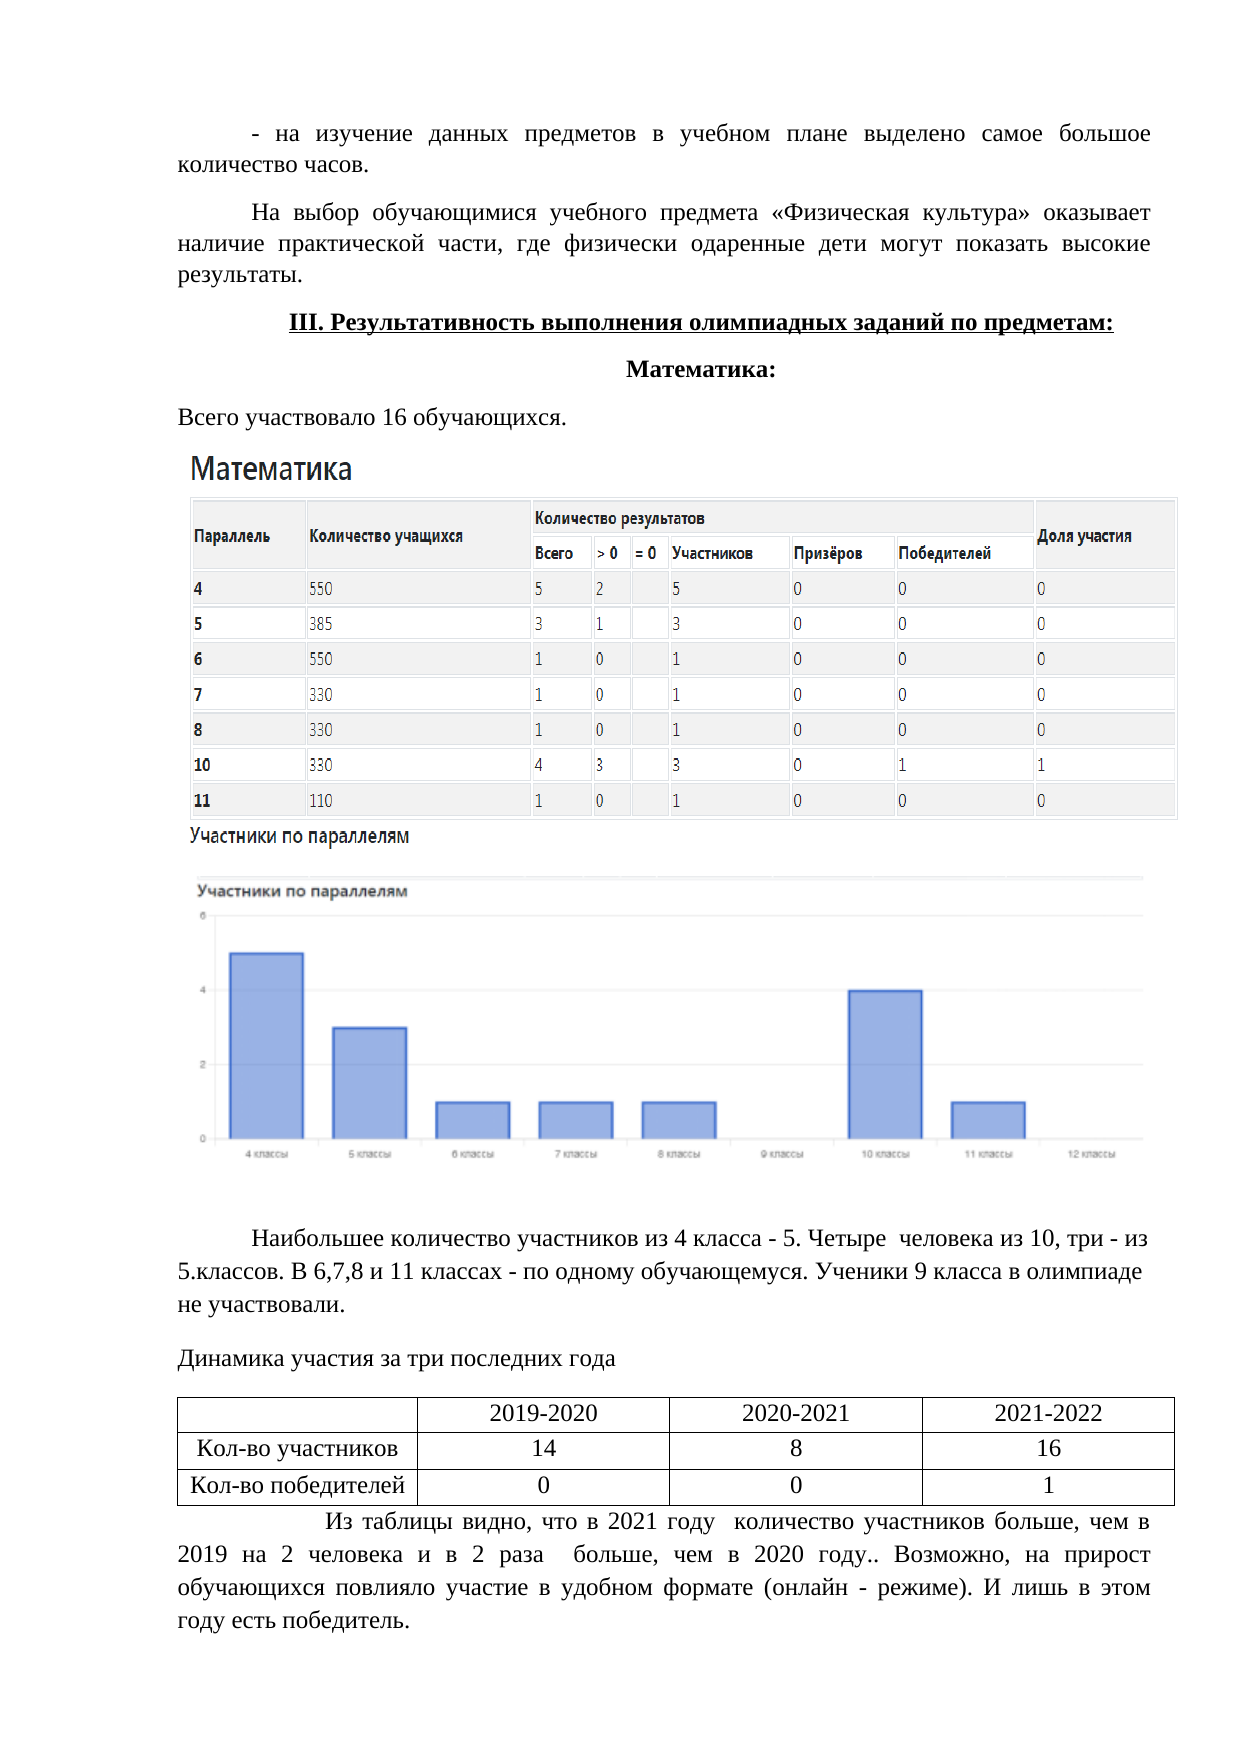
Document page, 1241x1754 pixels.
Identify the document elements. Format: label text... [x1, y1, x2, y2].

text III. Результативность выполнения олимпиадных заданий по предметам: [177, 307, 1152, 335]
table_header [178, 1398, 417, 1432]
text - на изучение данных предметов в учебном плане выделено самое большое количество часов. [177, 118, 1152, 178]
table_cell 1 [923, 1470, 1174, 1505]
picture [177, 876, 1181, 1166]
picture [177, 456, 1215, 852]
text Математика: [177, 354, 1152, 383]
table_cell 0 [670, 1470, 922, 1505]
table_cell 0 [418, 1470, 669, 1505]
table_cell 14 [418, 1433, 669, 1469]
table_cell 16 [923, 1433, 1174, 1469]
table_header 2020-2021 [670, 1398, 922, 1432]
text Наибольшее количество участников из 4 класса - 5. Четыре человека из 10, три - из 5.классов. В 6,7,8 и 11 классах - по одному обучающемуся. Ученики 9 класса в олимпиаде не участвовали. [177, 1223, 1152, 1318]
text Из таблицы видно, что в 2021 году количество участников больше, чем в 2019 на 2 человека и в 2 раза больше, чем в 2020 году.. Возможно, на прирост обучающихся повлияло участие в удобном формате (онлайн - режиме). И лишь в этом году есть победитель. [177, 1506, 1152, 1634]
text Динамика участия за три последних года [177, 1343, 1152, 1372]
table_header 2021-2022 [923, 1398, 1174, 1432]
text Всего участвовало 16 обучающихся. [177, 402, 1152, 431]
text На выбор обучающимися учебного предмета «Физическая культура» оказывает наличие практической части, где физически одаренные дети могут показать высокие результаты. [177, 197, 1152, 288]
table_header 2019-2020 [418, 1398, 669, 1432]
table_cell Кол-во участников [178, 1433, 417, 1469]
table_cell 8 [670, 1433, 922, 1469]
table_cell Кол-во победителей [178, 1470, 417, 1505]
